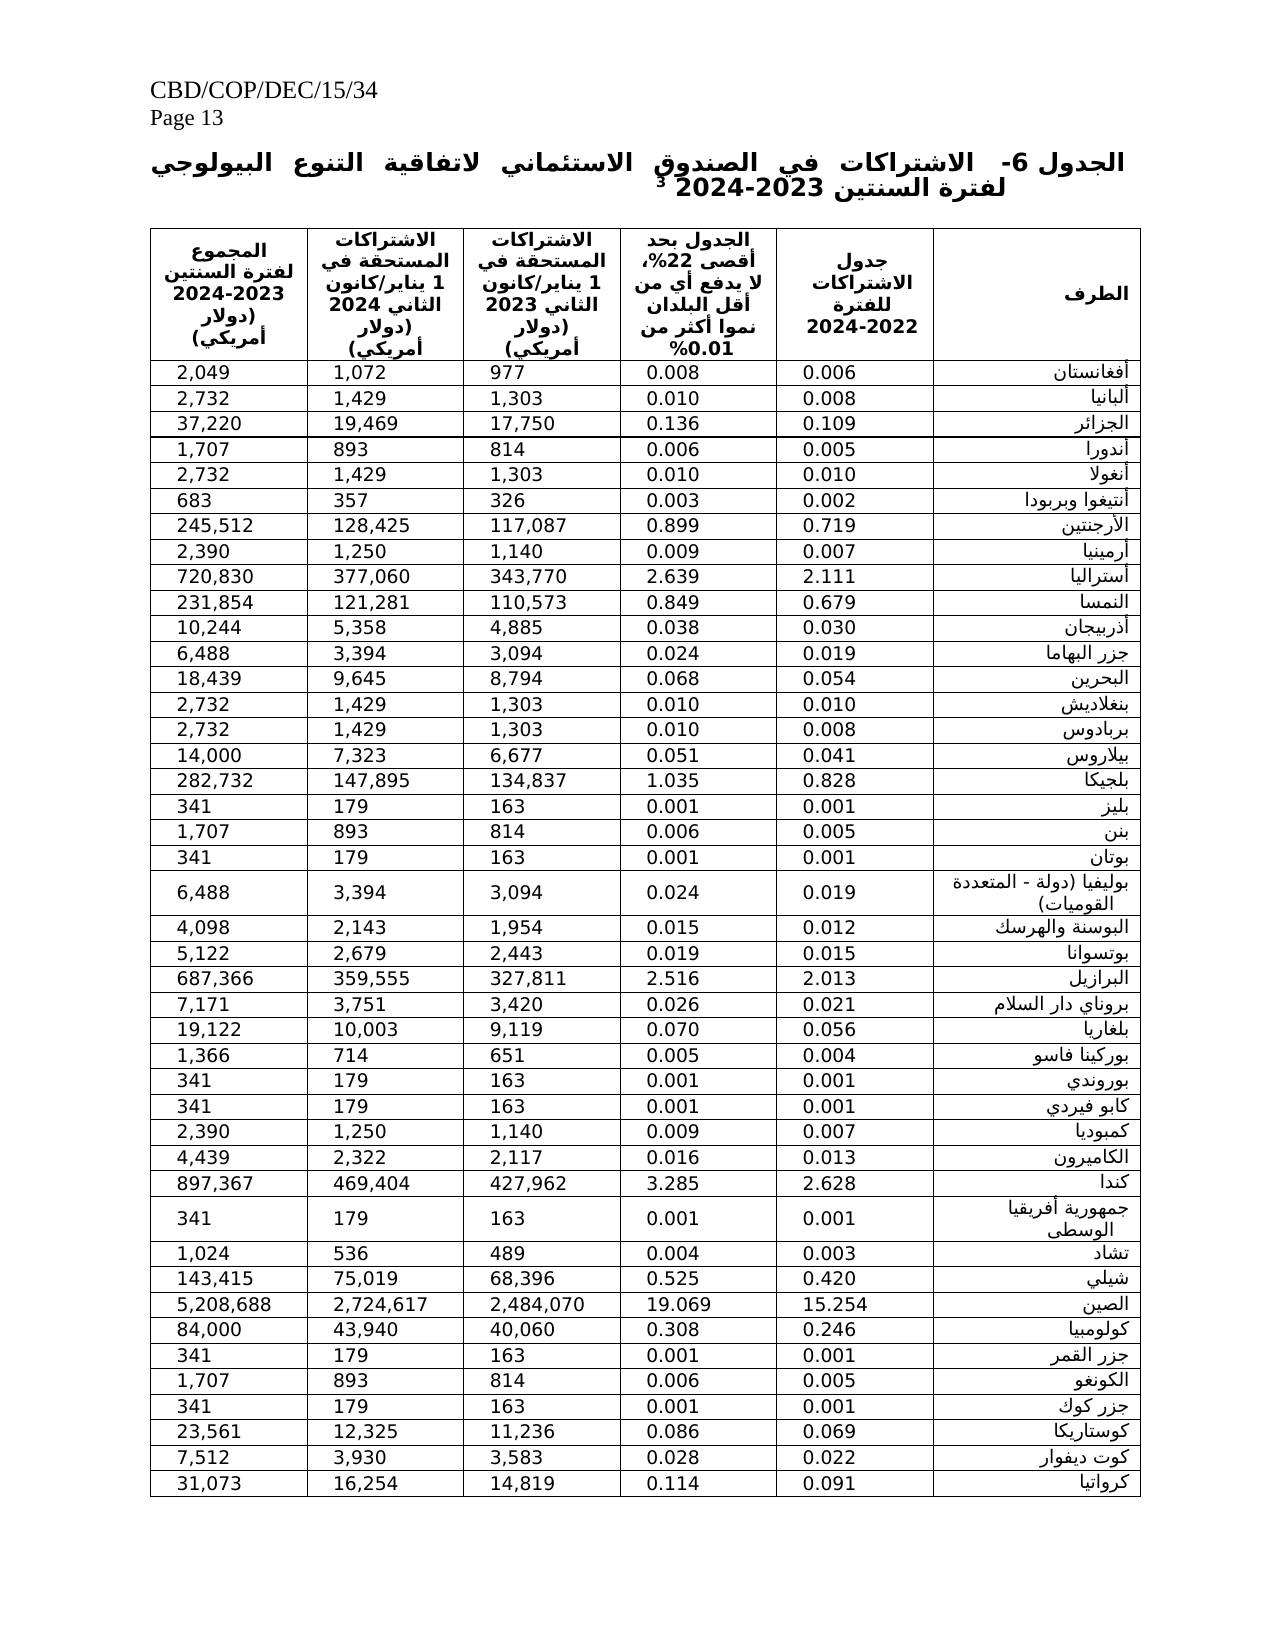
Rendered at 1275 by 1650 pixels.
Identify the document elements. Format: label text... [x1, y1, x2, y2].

table_cell 9,645 [308, 667, 463, 692]
table_cell 0.006 [621, 820, 776, 845]
table_cell 2,049 [151, 361, 307, 385]
table_cell 897,367 [151, 1171, 307, 1196]
table_header جدول الاشتراكات للفترة 2022-2024 [777, 229, 933, 360]
table_cell 0.004 [777, 1044, 933, 1068]
table_cell 0.005 [777, 1369, 933, 1394]
table_cell 1,024 [151, 1242, 307, 1266]
table_cell 0.068 [621, 667, 776, 692]
table_header الجدول بحد أقصى 22%، لا يدفع أي من أقل البلدان نموا أكثر من 0.01% [621, 229, 776, 360]
table_cell 814 [464, 820, 620, 845]
table_cell 163 [464, 1344, 620, 1368]
table_cell كوستاريكا [934, 1420, 1140, 1445]
table_cell 179 [308, 1344, 463, 1368]
table_cell 163 [464, 846, 620, 870]
table_cell 977 [464, 361, 620, 385]
table_cell 245,512 [151, 514, 307, 538]
table_cell 1,707 [151, 1369, 307, 1394]
table_cell 0.024 [621, 871, 776, 915]
table_cell بوليفيا (دولة - المتعددة القوميات) [934, 871, 1140, 915]
table_cell 0.026 [621, 993, 776, 1017]
table_cell 0.005 [777, 820, 933, 845]
table_cell 341 [151, 795, 307, 819]
table_cell 0.010 [621, 463, 776, 487]
table_cell 10,003 [308, 1018, 463, 1043]
table_cell 683 [151, 489, 307, 513]
table_cell 0.001 [777, 846, 933, 870]
table_cell البوسنة والهرسك [934, 916, 1140, 941]
table_cell 179 [308, 1069, 463, 1094]
table_cell 3,930 [308, 1446, 463, 1470]
table_cell 163 [464, 1069, 620, 1094]
table_cell 4,885 [464, 616, 620, 641]
table_cell 1,366 [151, 1044, 307, 1068]
table_cell أندورا [934, 438, 1140, 462]
table_cell 1,072 [308, 361, 463, 385]
table_cell جزر كوك [934, 1395, 1140, 1419]
table_cell 3,094 [464, 871, 620, 915]
table_cell 0.001 [621, 1395, 776, 1419]
table_cell 0.086 [621, 1420, 776, 1445]
table_cell 163 [464, 1197, 620, 1241]
table_cell أفغانستان [934, 361, 1140, 385]
table_cell 1,429 [308, 718, 463, 743]
table_cell 0.091 [777, 1471, 933, 1496]
table_cell كابو فيردي [934, 1095, 1140, 1119]
table_cell 341 [151, 1197, 307, 1241]
table_cell 0.001 [621, 795, 776, 819]
table_cell كوت ديفوار [934, 1446, 1140, 1470]
table_cell 2,322 [308, 1146, 463, 1170]
table_cell الكاميرون [934, 1146, 1140, 1170]
table_cell 0.004 [621, 1242, 776, 1266]
table_cell 0.001 [621, 1344, 776, 1368]
table_cell 0.828 [777, 769, 933, 794]
table_cell 0.030 [777, 616, 933, 641]
table_cell 341 [151, 846, 307, 870]
table_cell 2,484,070 [464, 1293, 620, 1317]
table_cell 0.019 [777, 642, 933, 666]
table_cell 0.001 [777, 1344, 933, 1368]
table_cell 4,098 [151, 916, 307, 941]
table_cell 121,281 [308, 591, 463, 615]
table_cell 0.420 [777, 1267, 933, 1292]
table_cell 179 [308, 1197, 463, 1241]
table_cell 0.016 [621, 1146, 776, 1170]
table_cell 1,429 [308, 463, 463, 487]
table_cell 0.308 [621, 1318, 776, 1343]
table_cell كمبوديا [934, 1120, 1140, 1145]
table_cell 720,830 [151, 565, 307, 589]
table_cell 163 [464, 1095, 620, 1119]
table_cell 0.899 [621, 514, 776, 538]
table_header المجموع لفترة السنتين 2023-2024 (دولار أمريكي) [151, 229, 307, 360]
table_cell 2,443 [464, 942, 620, 966]
table_cell النمسا [934, 591, 1140, 615]
table_cell 18,439 [151, 667, 307, 692]
table_cell تشاد [934, 1242, 1140, 1266]
table_cell 84,000 [151, 1318, 307, 1343]
table_cell 0.001 [777, 1395, 933, 1419]
table_cell 7,323 [308, 744, 463, 768]
table_cell 3,094 [464, 642, 620, 666]
table_cell 0.010 [777, 693, 933, 717]
table_cell 0.114 [621, 1471, 776, 1496]
table_cell ألبانيا [934, 386, 1140, 411]
text الجدول 6- الاشتراكات في الصندوق الاستئماني لاتفاقية التنوع البيولوجي لفترة السنتين 2023-2024 3 [150, 150, 1125, 202]
table_cell 10,244 [151, 616, 307, 641]
table_cell بوتان [934, 846, 1140, 870]
table_cell 2.516 [621, 967, 776, 992]
table_cell 0.010 [621, 718, 776, 743]
table_cell 163 [464, 1395, 620, 1419]
table_cell 0.070 [621, 1018, 776, 1043]
table_cell 16,254 [308, 1471, 463, 1496]
table_cell 3.285 [621, 1171, 776, 1196]
table_cell 147,895 [308, 769, 463, 794]
table_cell 7,512 [151, 1446, 307, 1470]
table_cell 0.005 [777, 438, 933, 462]
table_cell 893 [308, 820, 463, 845]
table_cell 2,679 [308, 942, 463, 966]
table_cell بلغاريا [934, 1018, 1140, 1043]
table_cell 179 [308, 846, 463, 870]
table_cell 489 [464, 1242, 620, 1266]
table_cell 0.038 [621, 616, 776, 641]
table_cell 343,770 [464, 565, 620, 589]
table_cell 163 [464, 795, 620, 819]
table_cell 341 [151, 1095, 307, 1119]
table_cell 714 [308, 1044, 463, 1068]
table_cell 2.628 [777, 1171, 933, 1196]
table_cell 1,303 [464, 718, 620, 743]
table_cell 2,732 [151, 463, 307, 487]
table_cell كندا [934, 1171, 1140, 1196]
table_cell 0.109 [777, 412, 933, 436]
table_cell 23,561 [151, 1420, 307, 1445]
table_cell بوركينا فاسو [934, 1044, 1140, 1068]
table_cell 1,140 [464, 540, 620, 564]
table_cell 0.013 [777, 1146, 933, 1170]
table_cell 0.069 [777, 1420, 933, 1445]
table_cell 1,429 [308, 693, 463, 717]
table_cell أرمينيا [934, 540, 1140, 564]
table_cell 2,732 [151, 718, 307, 743]
table_cell 0.001 [777, 1095, 933, 1119]
table_cell 9,119 [464, 1018, 620, 1043]
table_cell 2,390 [151, 540, 307, 564]
table_cell أنغولا [934, 463, 1140, 487]
table_cell 893 [308, 438, 463, 462]
table_cell 17,750 [464, 412, 620, 436]
table_cell 427,962 [464, 1171, 620, 1196]
table_cell 5,122 [151, 942, 307, 966]
table_cell البحرين [934, 667, 1140, 692]
table_cell 0.001 [621, 1095, 776, 1119]
table_cell بليز [934, 795, 1140, 819]
table_cell 0.022 [777, 1446, 933, 1470]
table_cell 0.003 [621, 489, 776, 513]
table_cell 0.021 [777, 993, 933, 1017]
table_cell 1,954 [464, 916, 620, 941]
table_cell 0.003 [777, 1242, 933, 1266]
table_cell 0.007 [777, 540, 933, 564]
table_cell 893 [308, 1369, 463, 1394]
table_cell 0.006 [621, 438, 776, 462]
table_cell 3,420 [464, 993, 620, 1017]
table_cell بوتسوانا [934, 942, 1140, 966]
table_cell 1,707 [151, 820, 307, 845]
table_cell 19,122 [151, 1018, 307, 1043]
table_cell 687,366 [151, 967, 307, 992]
table_cell بنن [934, 820, 1140, 845]
table_cell 12,325 [308, 1420, 463, 1445]
table_cell 4,439 [151, 1146, 307, 1170]
table_cell بوروندي [934, 1069, 1140, 1094]
table_cell 0.009 [621, 540, 776, 564]
table_cell 143,415 [151, 1267, 307, 1292]
table_cell 0.015 [621, 916, 776, 941]
table_cell 0.001 [777, 1069, 933, 1094]
table_cell 377,060 [308, 565, 463, 589]
table_cell 0.001 [621, 846, 776, 870]
table_cell 11,236 [464, 1420, 620, 1445]
table_cell 0.719 [777, 514, 933, 538]
table_cell 0.005 [621, 1044, 776, 1068]
table_cell 0.056 [777, 1018, 933, 1043]
table_cell 1,250 [308, 540, 463, 564]
table_cell كرواتيا [934, 1471, 1140, 1496]
table_cell 3,751 [308, 993, 463, 1017]
table_cell 0.041 [777, 744, 933, 768]
table_cell كولومبيا [934, 1318, 1140, 1343]
table_cell 68,396 [464, 1267, 620, 1292]
table_cell 814 [464, 1369, 620, 1394]
table_cell البرازيل [934, 967, 1140, 992]
table_cell 0.051 [621, 744, 776, 768]
table_cell 2,724,617 [308, 1293, 463, 1317]
table_cell الأرجنتين [934, 514, 1140, 538]
table_cell أنتيغوا وبربودا [934, 489, 1140, 513]
table_cell أستراليا [934, 565, 1140, 589]
table_cell 134,837 [464, 769, 620, 794]
table_cell 0.012 [777, 916, 933, 941]
table_cell 14,819 [464, 1471, 620, 1496]
table_cell 0.054 [777, 667, 933, 692]
table_cell 0.008 [777, 718, 933, 743]
table_cell الصين [934, 1293, 1140, 1317]
table_cell 0.019 [777, 871, 933, 915]
table_cell 814 [464, 438, 620, 462]
table_cell جزر القمر [934, 1344, 1140, 1368]
table_cell 359,555 [308, 967, 463, 992]
table_cell بروناي دار السلام [934, 993, 1140, 1017]
table_cell 5,358 [308, 616, 463, 641]
table_cell 128,425 [308, 514, 463, 538]
table_cell 0.010 [777, 463, 933, 487]
table_cell 0.024 [621, 642, 776, 666]
table_cell 2,117 [464, 1146, 620, 1170]
table_header الاشتراكات المستحقة في 1 يناير/كانون الثاني 2024 (دولار أمريكي) [308, 229, 463, 360]
table_cell 7,171 [151, 993, 307, 1017]
table_cell 3,394 [308, 642, 463, 666]
table_cell 651 [464, 1044, 620, 1068]
table_cell 0.006 [621, 1369, 776, 1394]
table_cell 31,073 [151, 1471, 307, 1496]
table_cell 0.015 [777, 942, 933, 966]
table_cell 110,573 [464, 591, 620, 615]
table_cell 1.035 [621, 769, 776, 794]
table_cell 3,583 [464, 1446, 620, 1470]
table_cell 6,677 [464, 744, 620, 768]
table_cell بيلاروس [934, 744, 1140, 768]
table_cell 469,404 [308, 1171, 463, 1196]
table_cell 19,469 [308, 412, 463, 436]
table_cell 1,707 [151, 438, 307, 462]
table_cell 15.254 [777, 1293, 933, 1317]
table_cell 231,854 [151, 591, 307, 615]
table_cell بلجيكا [934, 769, 1140, 794]
table_cell 1,429 [308, 386, 463, 411]
table_cell 37,220 [151, 412, 307, 436]
table_header الطرف [934, 229, 1140, 360]
table_cell 0.010 [621, 386, 776, 411]
table_cell 0.525 [621, 1267, 776, 1292]
table_cell 0.002 [777, 489, 933, 513]
table_cell بربادوس [934, 718, 1140, 743]
table_cell 0.008 [777, 386, 933, 411]
table_cell 5,208,688 [151, 1293, 307, 1317]
table_cell 0.001 [777, 795, 933, 819]
table_cell 179 [308, 1395, 463, 1419]
table_cell جزر البهاما [934, 642, 1140, 666]
table_cell جمهورية أفريقيا الوسطى [934, 1197, 1140, 1241]
table_cell 282,732 [151, 769, 307, 794]
table_cell 19.069 [621, 1293, 776, 1317]
table_cell الجزائر [934, 412, 1140, 436]
table_cell 2.013 [777, 967, 933, 992]
table_cell 1,303 [464, 386, 620, 411]
table_cell 2,143 [308, 916, 463, 941]
table_cell 2,732 [151, 386, 307, 411]
table_cell 8,794 [464, 667, 620, 692]
table_cell 0.007 [777, 1120, 933, 1145]
table_cell 327,811 [464, 967, 620, 992]
table_header الاشتراكات المستحقة في 1 يناير/كانون الثاني 2023 (دولار أمريكي) [464, 229, 620, 360]
table_cell 341 [151, 1344, 307, 1368]
table_cell 0.001 [621, 1069, 776, 1094]
table_cell شيلي [934, 1267, 1140, 1292]
table_cell 0.001 [777, 1197, 933, 1241]
table_cell 341 [151, 1069, 307, 1094]
table_cell 75,019 [308, 1267, 463, 1292]
table_cell 40,060 [464, 1318, 620, 1343]
table_cell 0.006 [777, 361, 933, 385]
table_cell 6,488 [151, 642, 307, 666]
table_cell 357 [308, 489, 463, 513]
table_cell 14,000 [151, 744, 307, 768]
table_cell 1,250 [308, 1120, 463, 1145]
table_cell أذربيجان [934, 616, 1140, 641]
table_cell 0.246 [777, 1318, 933, 1343]
table_cell 43,940 [308, 1318, 463, 1343]
table_cell 0.001 [621, 1197, 776, 1241]
table_cell 326 [464, 489, 620, 513]
table_cell 0.028 [621, 1446, 776, 1470]
table_cell الكونغو [934, 1369, 1140, 1394]
table_cell 0.019 [621, 942, 776, 966]
table_cell 536 [308, 1242, 463, 1266]
table_cell 3,394 [308, 871, 463, 915]
table_cell 0.008 [621, 361, 776, 385]
table_cell بنغلاديش [934, 693, 1140, 717]
table_cell 6,488 [151, 871, 307, 915]
table_cell 1,303 [464, 463, 620, 487]
table_cell 179 [308, 1095, 463, 1119]
table_cell 2,390 [151, 1120, 307, 1145]
table_cell 2,732 [151, 693, 307, 717]
table_cell 179 [308, 795, 463, 819]
table_cell 341 [151, 1395, 307, 1419]
table_cell 0.679 [777, 591, 933, 615]
table_cell 0.136 [621, 412, 776, 436]
table_cell 1,303 [464, 693, 620, 717]
table_cell 0.009 [621, 1120, 776, 1145]
table_cell 2.639 [621, 565, 776, 589]
table_cell 2.111 [777, 565, 933, 589]
table_cell 0.849 [621, 591, 776, 615]
table_cell 0.010 [621, 693, 776, 717]
table_cell 1,140 [464, 1120, 620, 1145]
table_cell 117,087 [464, 514, 620, 538]
